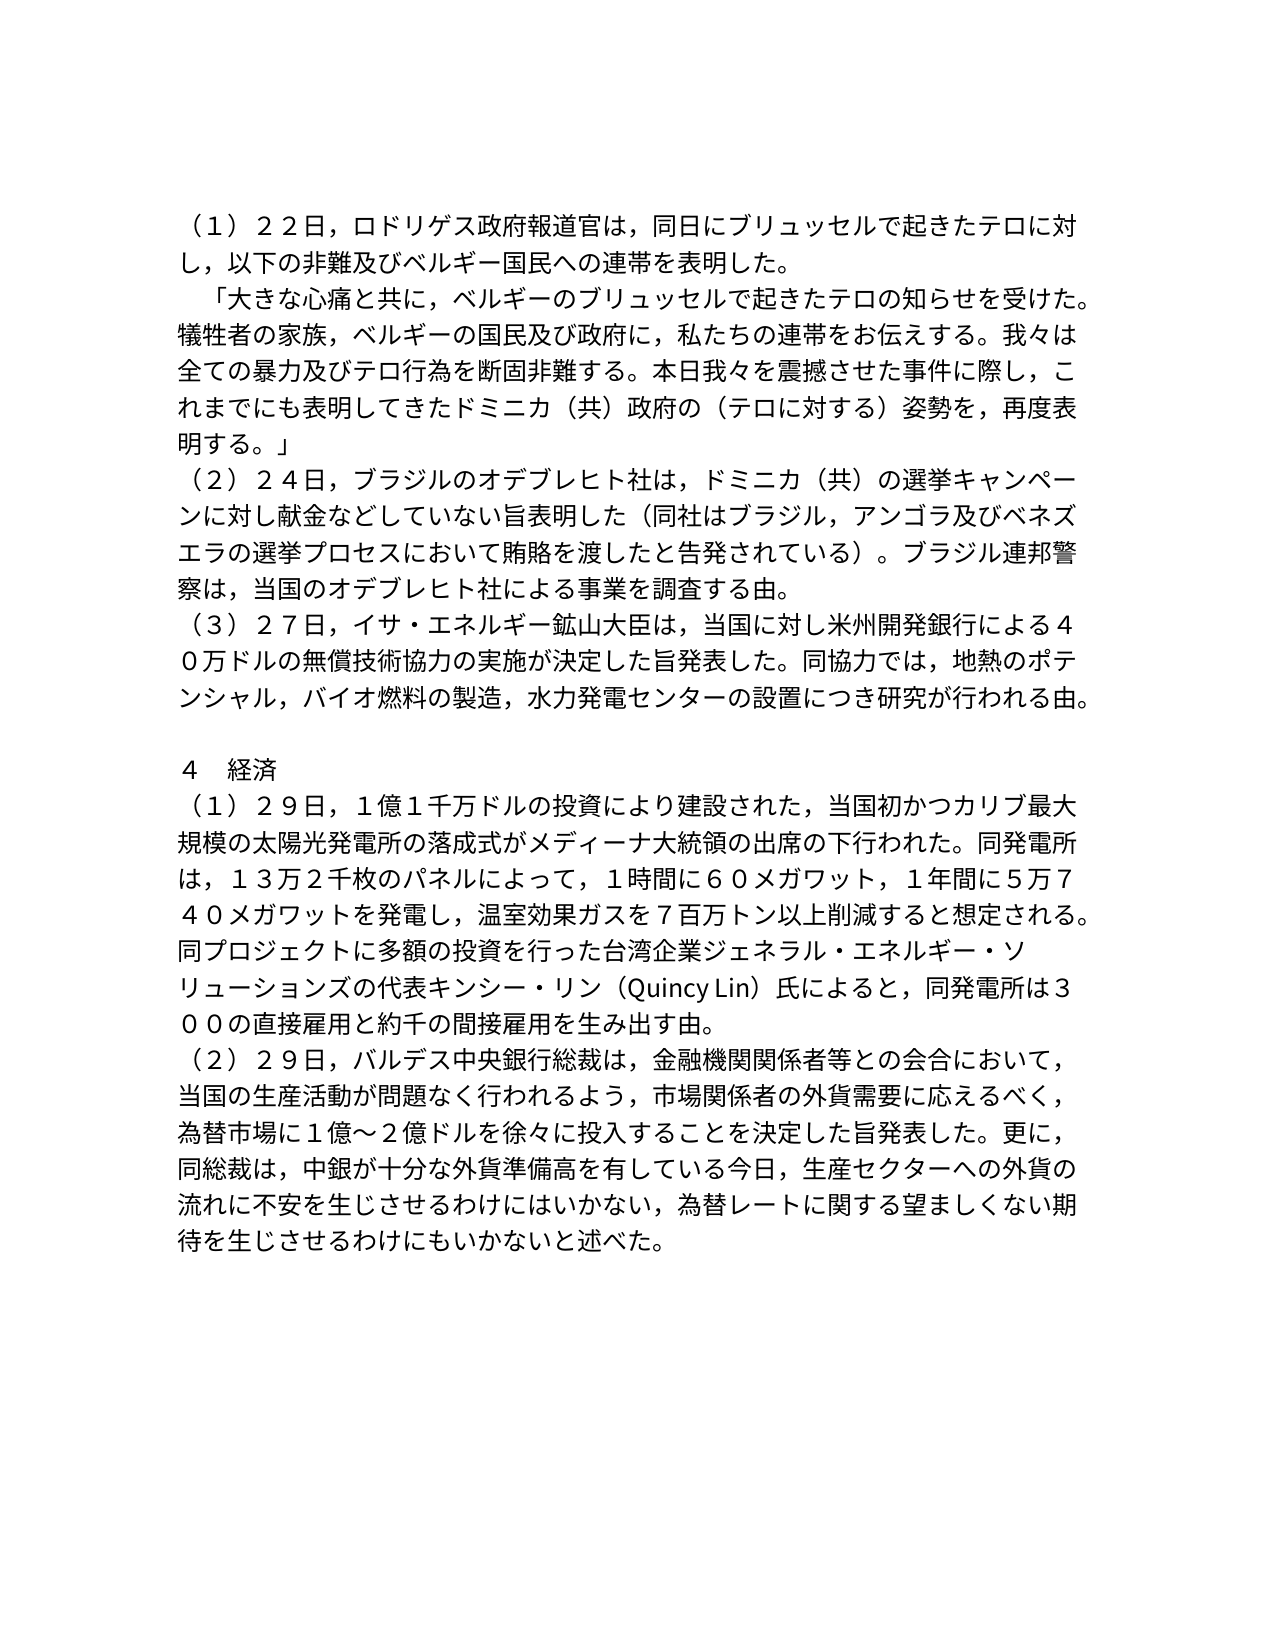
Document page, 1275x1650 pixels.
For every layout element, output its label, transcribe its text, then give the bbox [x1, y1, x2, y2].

text （３）２７日，イサ・エネルギー鉱山大臣は，当国に対し米州開発銀行による４０万ドルの無償技術協力の実施が決定した旨発表した。同協力では，地熱のポテンシャル，バイオ燃料の製造，水力発電センターの設置につき研究が行われる由。 [177, 606, 1098, 714]
text （２）２９日，バルデス中央銀行総裁は，金融機関関係者等との会合において，当国の生産活動が問題なく行われるよう，市場関係者の外貨需要に応えるべく，為替市場に１億～２億ドルを徐々に投入することを決定した旨発表した。更に，同総裁は，中銀が十分な外貨準備高を有している今日，生産セクターへの外貨の流れに不安を生じさせるわけにはいかない，為替レートに関する望ましくない期待を生じさせるわけにもいかないと述べた。 [177, 1041, 1098, 1258]
text （１）２９日，１億１千万ドルの投資により建設された，当国初かつカリブ最大規模の太陽光発電所の落成式がメディーナ大統領の出席の下行われた。同発電所は，１３万２千枚のパネルによって，１時間に６０メガワット，１年間に５万７４０メガワットを発電し，温室効果ガスを７百万トン以上削減すると想定される。同プロジェクトに多額の投資を行った台湾企業ジェネラル・エネルギー・ソリューションズの代表キンシー・リン（Quincy Lin）氏によると，同発電所は３００の直接雇用と約千の間接雇用を生み出す由。 [177, 787, 1098, 1041]
text ４ 経済 [177, 751, 1098, 787]
text 「大きな心痛と共に，ベルギーのブリュッセルで起きたテロの知らせを受けた。犠牲者の家族，ベルギーの国民及び政府に，私たちの連帯をお伝えする。我々は全ての暴力及びテロ行為を断固非難する。本日我々を震撼させた事件に際し，これまでにも表明してきたドミニカ（共）政府の（テロに対する）姿勢を，再度表明する。」 [177, 279, 1098, 461]
text （１）２２日，ロドリゲス政府報道官は，同日にブリュッセルで起きたテロに対し，以下の非難及びベルギー国民への連帯を表明した。 [177, 207, 1098, 279]
text （２）２４日，ブラジルのオデブレヒト社は，ドミニカ（共）の選挙キャンペーンに対し献金などしていない旨表明した（同社はブラジル，アンゴラ及びベネズエラの選挙プロセスにおいて賄賂を渡したと告発されている）。ブラジル連邦警察は，当国のオデブレヒト社による事業を調査する由。 [177, 461, 1098, 606]
